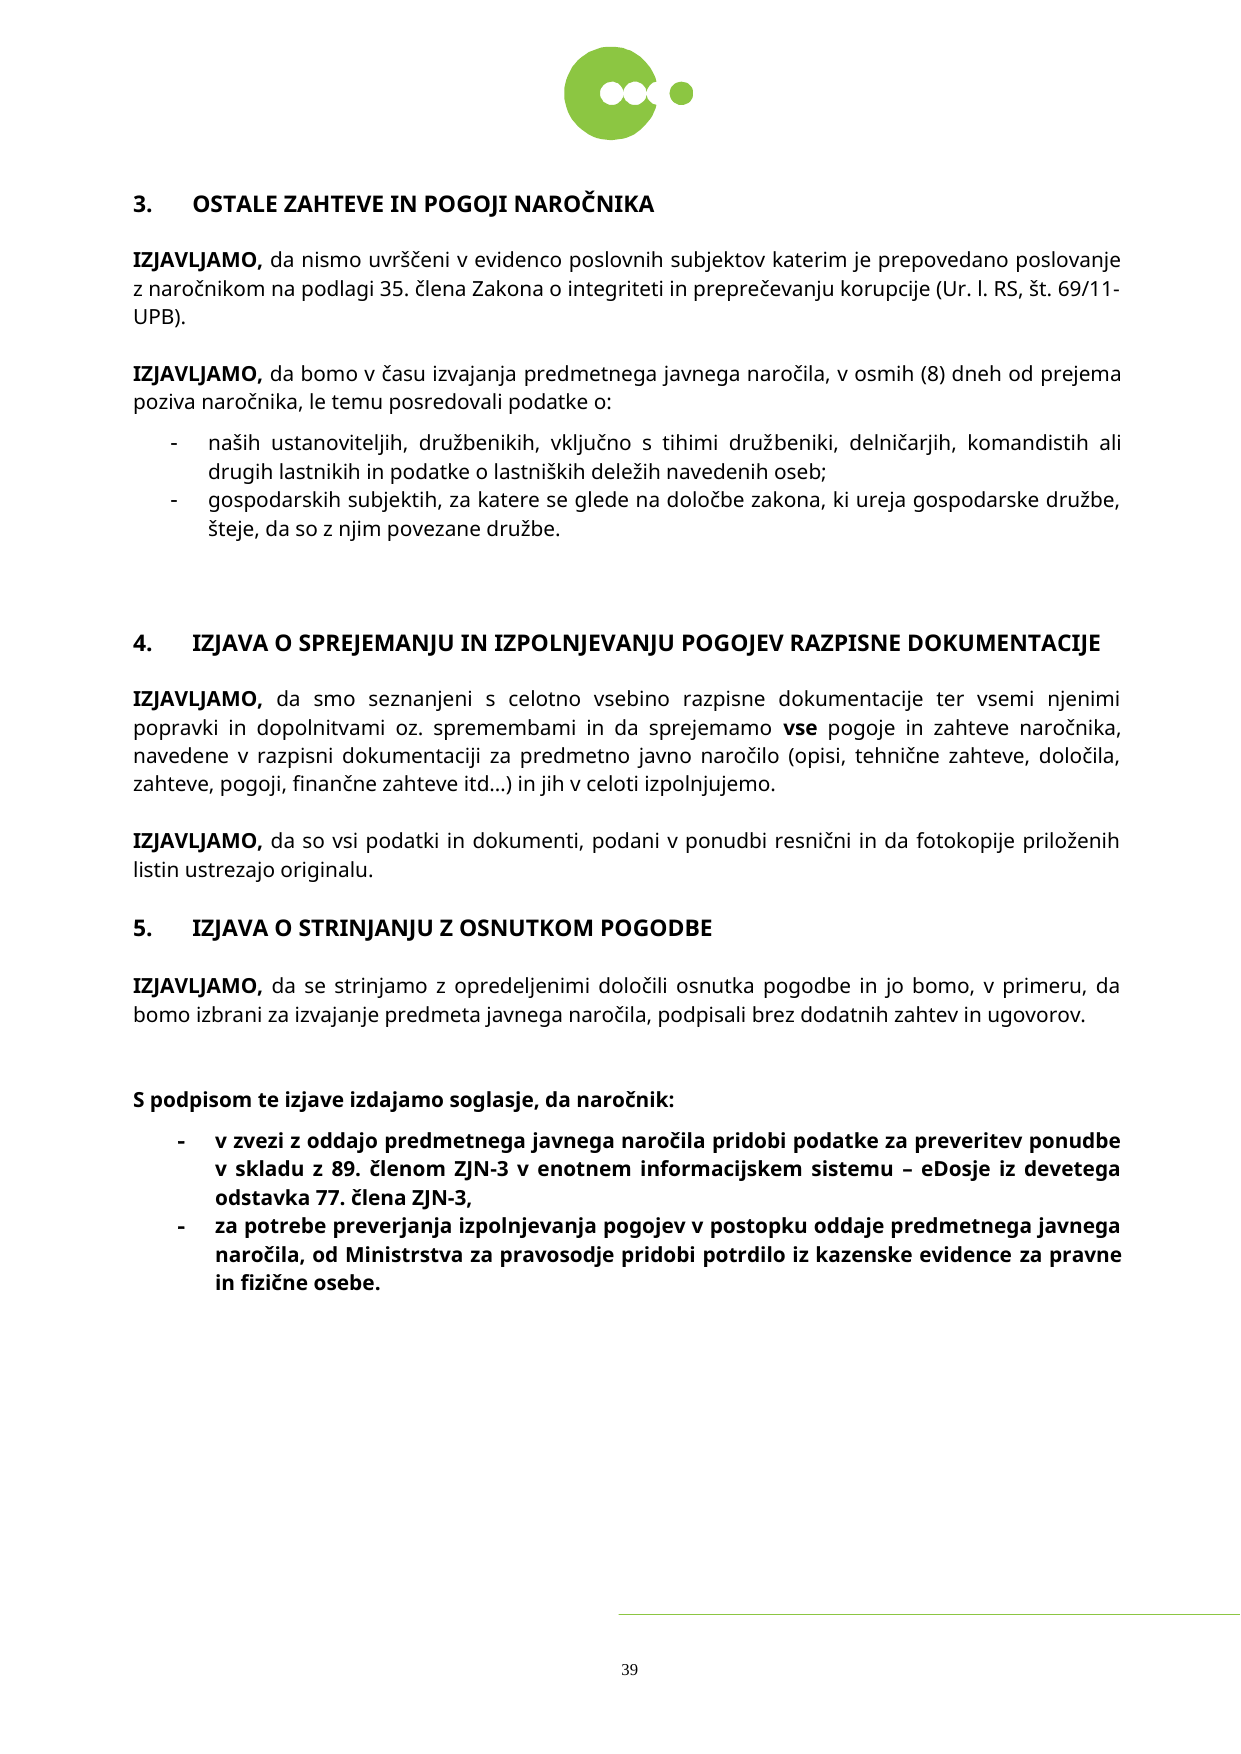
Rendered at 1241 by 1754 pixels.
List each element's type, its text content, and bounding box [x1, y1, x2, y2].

list gospodarskih subjektih, za katere se glede na določbe zakona, ki ureja gospodarske družbe, šteje, da so z njim povezane družbe. [170, 485, 1122, 542]
text IZJAVLJAMO, da smo seznanjeni s celotno vsebino razpisne dokumentacije ter vsemi njenimi popravki in dopolnitvami oz. spremembami in da sprejemamo vse pogoje in zahteve naročnika, navedene v razpisni dokumentaciji za predmetno javno naročilo (opisi, tehnične zahteve, določila, zahteve, pogoji, finančne zahteve itd…) in jih v celoti izpolnjujemo. [133, 684, 1122, 798]
list za potrebe preverjanja izpolnjevanja pogojev v postopku oddaje predmetnega javnega naročila, od Ministrstva za pravosodje pridobi potrdilo iz kazenske evidence za pravne in fizične osebe. [177, 1211, 1122, 1297]
list v zvezi z oddajo predmetnega javnega naročila pridobi podatke za preveritev ponudbe v skladu z 89. členom ZJN-3 v enotnem informacijskem sistemu – eDosje iz devetega odstavka 77. člena ZJN-3, [177, 1126, 1122, 1211]
list OSTALE ZAHTEVE IN POGOJI NAROČNIKA [133, 188, 1122, 220]
text IZJAVLJAMO, da se strinjamo z opredeljenimi določili osnutka pogodbe in jo bomo, v primeru, da bomo izbrani za izvajanje predmeta javnega naročila, podpisali brez dodatnih zahtev in ugovorov. [133, 971, 1122, 1028]
text IZJAVLJAMO, da so vsi podatki in dokumenti, podani v ponudbi resnični in da fotokopije priloženih listin ustrezajo originalu. [133, 826, 1122, 883]
list naših ustanoviteljih, družbenikih, vključno s tihimi družbeniki, delničarjih, komandistih ali drugih lastnikih in podatke o lastniških deležih navedenih oseb; [170, 428, 1122, 485]
text IZJAVLJAMO, da nismo uvrščeni v evidenco poslovnih subjektov katerim je prepovedano poslovanje z naročnikom na podlagi 35. člena Zakona o integriteti in preprečevanju korupcije (Ur. l. RS, št. 69/11-UPB). [133, 245, 1122, 331]
text S podpisom te izjave izdajamo soglasje, da naročnik: [133, 1085, 1122, 1113]
list IZJAVA O SPREJEMANJU IN IZPOLNJEVANJU POGOJEV RAZPISNE DOKUMENTACIJE [133, 627, 1122, 659]
text IZJAVLJAMO, da bomo v času izvajanja predmetnega javnega naročila, v osmih (8) dneh od prejema poziva naročnika, le temu posredovali podatke o: [133, 359, 1122, 416]
list IZJAVA O STRINJANJU Z OSNUTKOM POGODBE [133, 912, 1122, 943]
